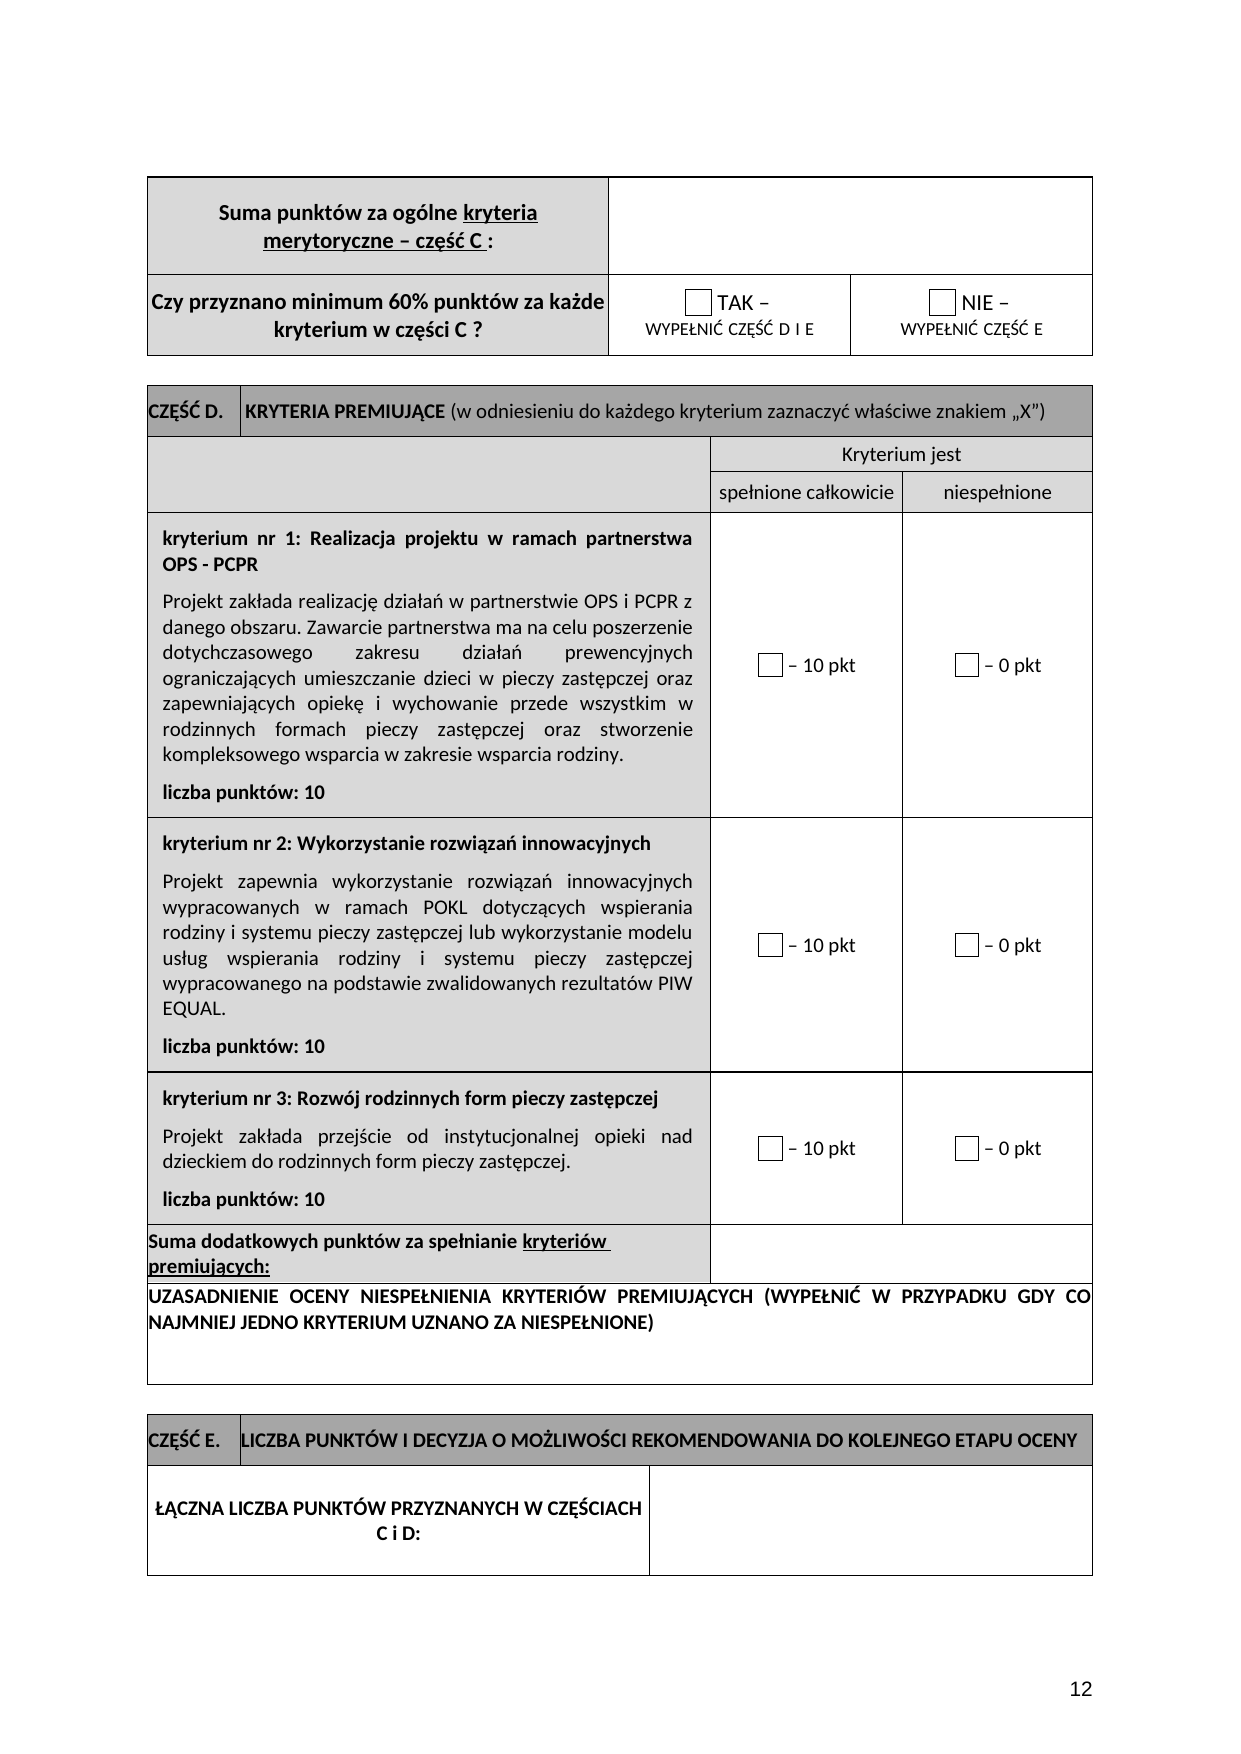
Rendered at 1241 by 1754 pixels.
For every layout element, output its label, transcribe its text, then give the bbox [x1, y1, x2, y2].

table_cell spełnione całkowicie [711, 472, 902, 512]
table_cell kryterium nr 1: Realizacja projektu w ramach partnerstwa OPS - PCPR Projekt zakłada realizację działań w partnerstwie OPS i PCPR z danego obszaru. Zawarcie partnerstwa ma na celu poszerzenie dotychczasowego zakresu działań prewencyjnych ograniczających umieszczanie dzieci w pieczy zastępczej oraz zapewniających opiekę i wychowanie przede wszystkim w rodzinnych formach pieczy zastępczej oraz stworzenie kompleksowego wsparcia w zakresie wsparcia rodziny. liczba punktów: 10 [148, 513, 710, 817]
table_cell [148, 437, 710, 512]
table_cell kryterium nr 2: Wykorzystanie rozwiązań innowacyjnych Projekt zapewnia wykorzystanie rozwiązań innowacyjnych wypracowanych w ramach POKL dotyczących wspierania rodziny i systemu pieczy zastępczej lub wykorzystanie modelu usług wspierania rodziny i systemu pieczy zastępczej wypracowanego na podstawie zwalidowanych rezultatów PIW EQUAL. liczba punktów: 10 [148, 818, 710, 1071]
table_cell – 10 pkt [711, 1073, 902, 1224]
table_cell ŁĄCZNA LICZBA PUNKTÓW PRZYZNANYCH W CZĘŚCIACH C i D: [148, 1466, 649, 1575]
table_header LICZBA PUNKTÓW I DECYZJA O MOŻLIWOŚCI REKOMENDOWANIA DO KOLEJNEGO ETAPU OCENY [241, 1415, 1092, 1465]
table_cell NIE – wypełnić część e [851, 275, 1092, 355]
table_cell – 10 pkt [711, 818, 902, 1071]
table_header CZĘŚĆ E. [148, 1415, 240, 1465]
table_cell Czy przyznano minimum 60% punktów za każde kryterium w części C ? [148, 275, 608, 355]
table_header Suma punktów za ogólne kryteria merytoryczne – część C : [148, 178, 608, 274]
table_cell – 0 pkt [903, 513, 1092, 817]
table_cell [711, 1225, 1092, 1282]
table_cell niespełnione [903, 472, 1092, 512]
table_header [609, 178, 1092, 274]
table_cell [650, 1466, 1092, 1575]
table_cell TAK – wypełnić część d i e [609, 275, 850, 355]
table_cell Kryterium jest [711, 437, 1092, 471]
table_header KRYTERIA PREMIUJĄCE (w odniesieniu do każdego kryterium zaznaczyć właściwe znakiem „X”) [241, 386, 1092, 436]
table_cell – 0 pkt [903, 1073, 1092, 1224]
table_header CZĘŚĆ D. [148, 386, 240, 436]
table_cell UZASADNIENIE OCENY NIESPEŁNIENIA KRYTERIÓW PREMIUJĄCYCH (WYPEŁNIĆ W PRZYPADKU GDY CO NAJMNIEJ JEDNO KRYTERIUM UZNANO ZA NIESPEŁNIONE) [148, 1284, 1092, 1384]
table_cell Suma dodatkowych punktów za spełnianie kryteriów premiujących: [148, 1225, 710, 1282]
table_cell – 10 pkt [711, 513, 902, 817]
table_cell – 0 pkt [903, 818, 1092, 1071]
table_cell kryterium nr 3: Rozwój rodzinnych form pieczy zastępczej Projekt zakłada przejście od instytucjonalnej opieki nad dzieckiem do rodzinnych form pieczy zastępczej. liczba punktów: 10 [148, 1073, 710, 1224]
